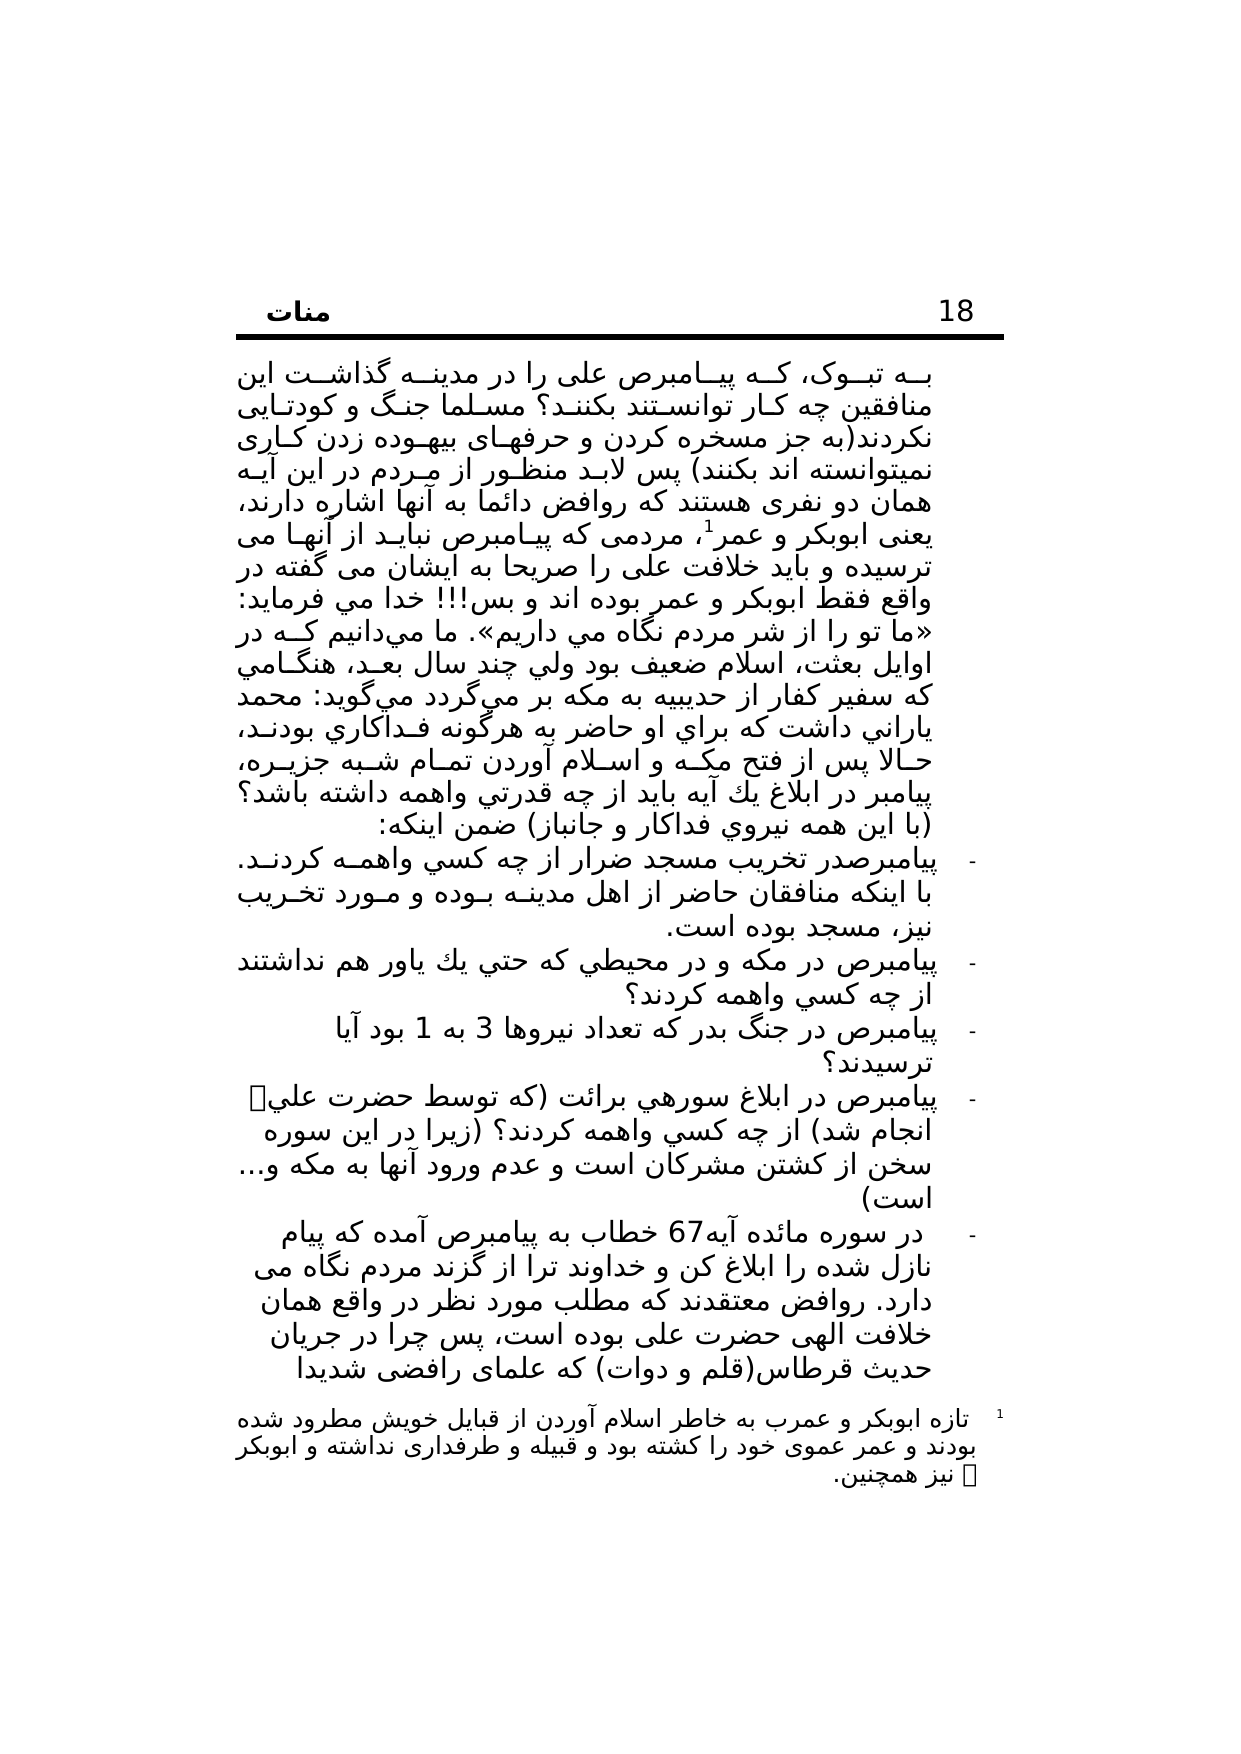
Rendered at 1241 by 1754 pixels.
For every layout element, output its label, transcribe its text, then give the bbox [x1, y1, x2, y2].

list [236, 1215, 968, 1385]
list پيامبرص در مكه و در محيطي كه حتي يك ياور هم نداشتند از چه كسي واهمه كردند‌؟ [236, 943, 968, 1011]
list پيامبرص در جنگ بدر كه تعداد نيروها 3 به 1 بود آيا ترسيدند؟ [236, 1011, 968, 1079]
list پيامبرصدر تخريب مسجد ضرار از چه كسي واهمه كردند. با اينكه منافقان حاضر از اهل مدينه بوده و مورد تخريب نيز، مسجد بوده است. [236, 842, 968, 943]
list پيامبرص در ابلاغ سورهي برائت (كه توسط حضرت علي انجام شد) از چه كسي واهمه كردند؟ (زيرا در اين سوره سخن از كشتن مشركان است و عدم ورود آنها به مكه و... است) [236, 1079, 968, 1215]
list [236, 357, 968, 842]
